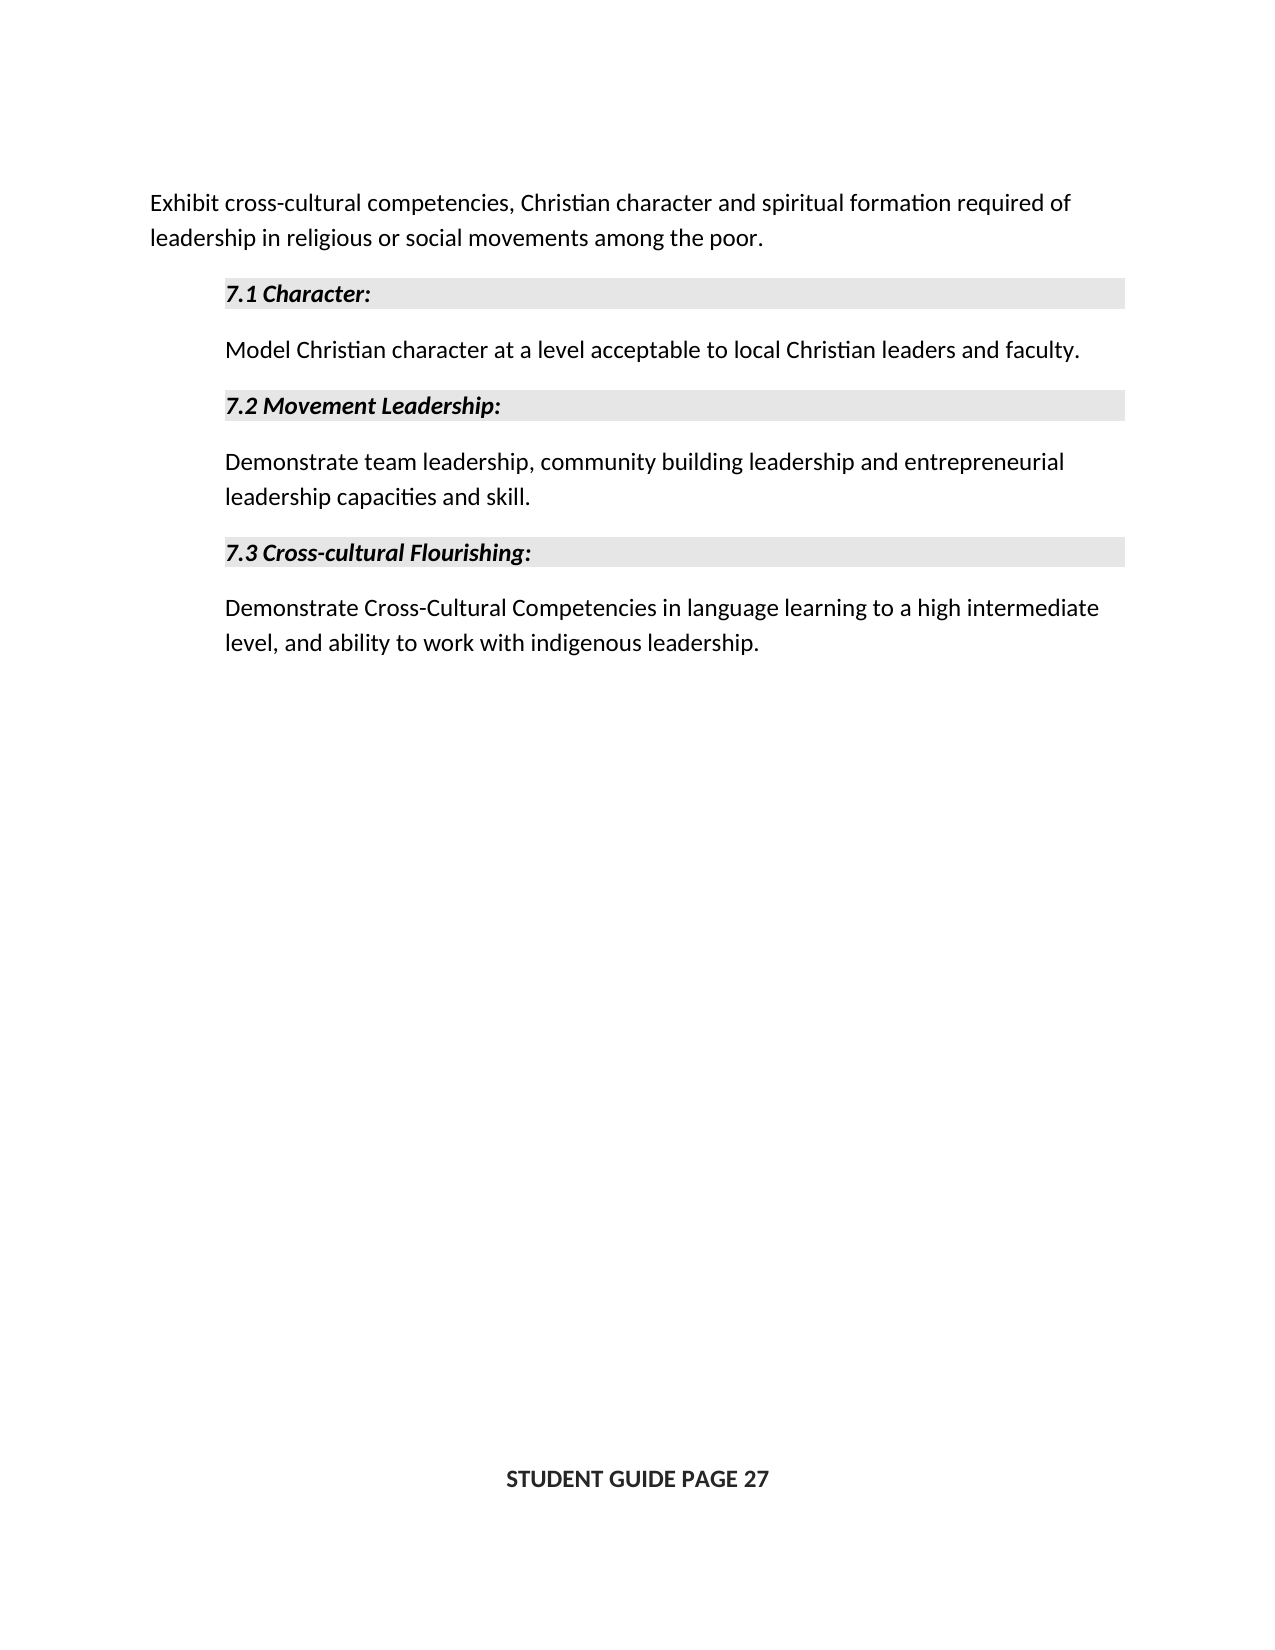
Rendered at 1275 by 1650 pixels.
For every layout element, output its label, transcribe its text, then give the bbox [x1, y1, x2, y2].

text Model Christian character at a level acceptable to local Christian leaders and faculty. [225, 334, 1125, 365]
subtitle 7.2 Movement Leadership: [225, 390, 1125, 421]
subtitle 7.1 Character: [225, 278, 1125, 309]
subtitle 7.3 Cross-cultural Flourishing: [225, 537, 1125, 567]
text Exhibit cross-cultural competencies, Christian character and spiritual formation required of leadership in religious or social movements among the poor. [150, 187, 1125, 253]
text Demonstrate Cross-Cultural Competencies in language learning to a high intermediate level, and ability to work with indigenous leadership. [225, 592, 1125, 658]
text Demonstrate team leadership, community building leadership and entrepreneurial leadership capacities and skill. [225, 446, 1125, 511]
